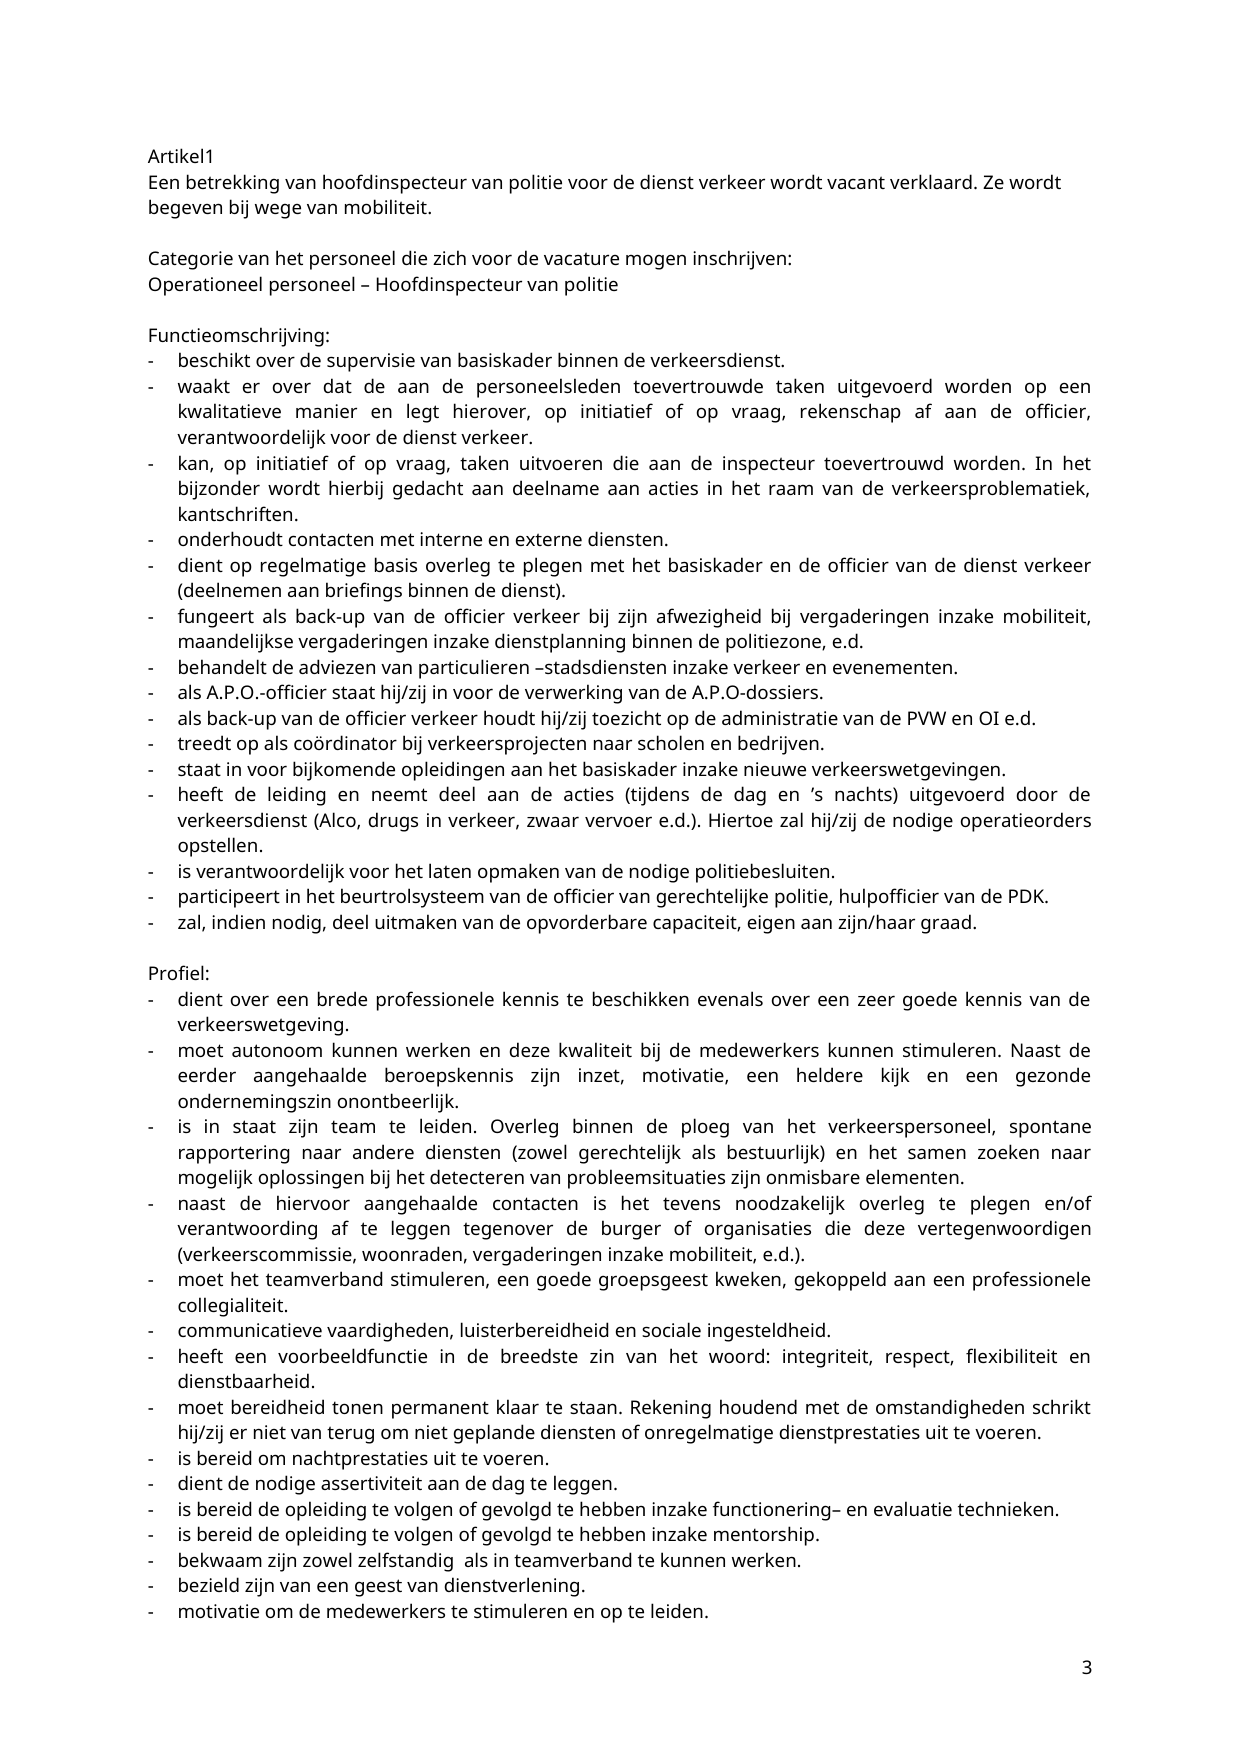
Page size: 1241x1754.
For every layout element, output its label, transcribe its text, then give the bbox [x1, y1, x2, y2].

text - als A.P.O.-officier staat hij/zij in voor de verwerking van de A.P.O-dossiers. [148, 679, 1092, 705]
text - treedt op als coördinator bij verkeersprojecten naar scholen en bedrijven. [148, 731, 1092, 756]
text - moet bereidheid tonen permanent klaar te staan. Rekening houdend met de omstandigheden schrikt hij/zij er niet van terug om niet geplande diensten of onregelmatige dienstprestaties uit te voeren. [148, 1394, 1092, 1445]
text - waakt er over dat de aan de personeelsleden toevertrouwde taken uitgevoerd worden op een kwalitatieve manier en legt hierover, op initiatief of op vraag, rekenschap af aan de officier, verantwoordelijk voor de dienst verkeer. [148, 373, 1092, 450]
text - moet autonoom kunnen werken en deze kwaliteit bij de medewerkers kunnen stimuleren. Naast de eerder aangehaalde beroepskennis zijn inzet, motivatie, een heldere kijk en een gezonde ondernemingszin onontbeerlijk. [148, 1037, 1092, 1113]
text - beschikt over de supervisie van basiskader binnen de verkeersdienst. [148, 348, 1092, 373]
text - communicatieve vaardigheden, luisterbereidheid en sociale ingesteldheid. [148, 1318, 1092, 1343]
text - dient over een brede professionele kennis te beschikken evenals over een zeer goede kennis van de verkeerswetgeving. [148, 986, 1092, 1037]
text - bezield zijn van een geest van dienstverlening. [148, 1573, 1092, 1598]
text - staat in voor bijkomende opleidingen aan het basiskader inzake nieuwe verkeerswetgevingen. [148, 756, 1092, 782]
text - is in staat zijn team te leiden. Overleg binnen de ploeg van het verkeerspersoneel, spontane rapportering naar andere diensten (zowel gerechtelijk als bestuurlijk) en het samen zoeken naar mogelijk oplossingen bij het detecteren van probleemsituaties zijn onmisbare elementen. [148, 1113, 1092, 1190]
text - heeft een voorbeeldfunctie in de breedste zin van het woord: integriteit, respect, flexibiliteit en dienstbaarheid. [148, 1343, 1092, 1394]
text - fungeert als back-up van de officier verkeer bij zijn afwezigheid bij vergaderingen inzake mobiliteit, maandelijkse vergaderingen inzake dienstplanning binnen de politiezone, e.d. [148, 603, 1092, 654]
text - behandelt de adviezen van particulieren –stadsdiensten inzake verkeer en evenementen. [148, 654, 1092, 679]
text - heeft de leiding en neemt deel aan de acties (tijdens de dag en ’s nachts) uitgevoerd door de verkeersdienst (Alco, drugs in verkeer, zwaar vervoer e.d.). Hiertoe zal hij/zij de nodige operatieorders opstellen. [148, 782, 1092, 858]
text Artikel1 [148, 144, 1092, 169]
text - is bereid de opleiding te volgen of gevolgd te hebben inzake mentorship. [148, 1522, 1092, 1547]
text - motivatie om de medewerkers te stimuleren en op te leiden. [148, 1598, 1092, 1624]
text - kan, op initiatief of op vraag, taken uitvoeren die aan de inspecteur toevertrouwd worden. In het bijzonder wordt hierbij gedacht aan deelname aan acties in het raam van de verkeersproblematiek, kantschriften. [148, 450, 1092, 526]
text Operationeel personeel – Hoofdinspecteur van politie [148, 271, 1092, 297]
text - moet het teamverband stimuleren, een goede groepsgeest kweken, gekoppeld aan een professionele collegialiteit. [148, 1267, 1092, 1318]
text - onderhoudt contacten met interne en externe diensten. [148, 526, 1092, 552]
text - participeert in het beurtrolsysteem van de officier van gerechtelijke politie, hulpofficier van de PDK. [148, 884, 1092, 909]
text - als back-up van de officier verkeer houdt hij/zij toezicht op de administratie van de PVW en OI e.d. [148, 705, 1092, 731]
text - zal, indien nodig, deel uitmaken van de opvorderbare capaciteit, eigen aan zijn/haar graad. [148, 909, 1092, 935]
text Categorie van het personeel die zich voor de vacature mogen inschrijven: [148, 246, 1092, 271]
text - is bereid de opleiding te volgen of gevolgd te hebben inzake functionering– en evaluatie technieken. [148, 1496, 1092, 1522]
text - is bereid om nachtprestaties uit te voeren. [148, 1445, 1092, 1471]
text - dient op regelmatige basis overleg te plegen met het basiskader en de officier van de dienst verkeer (deelnemen aan briefings binnen de dienst). [148, 552, 1092, 603]
text - is verantwoordelijk voor het laten opmaken van de nodige politiebesluiten. [148, 858, 1092, 884]
text Profiel: [148, 960, 1092, 986]
text - bekwaam zijn zowel zelfstandig als in teamverband te kunnen werken. [148, 1547, 1092, 1573]
text Functieomschrijving: [148, 322, 1092, 348]
text - dient de nodige assertiviteit aan de dag te leggen. [148, 1471, 1092, 1496]
text Een betrekking van hoofdinspecteur van politie voor de dienst verkeer wordt vacant verklaard. Ze wordt begeven bij wege van mobiliteit. [148, 169, 1092, 220]
text - naast de hiervoor aangehaalde contacten is het tevens noodzakelijk overleg te plegen en/of verantwoording af te leggen tegenover de burger of organisaties die deze vertegenwoordigen (verkeerscommissie, woonraden, vergaderingen inzake mobiliteit, e.d.). [148, 1190, 1092, 1267]
